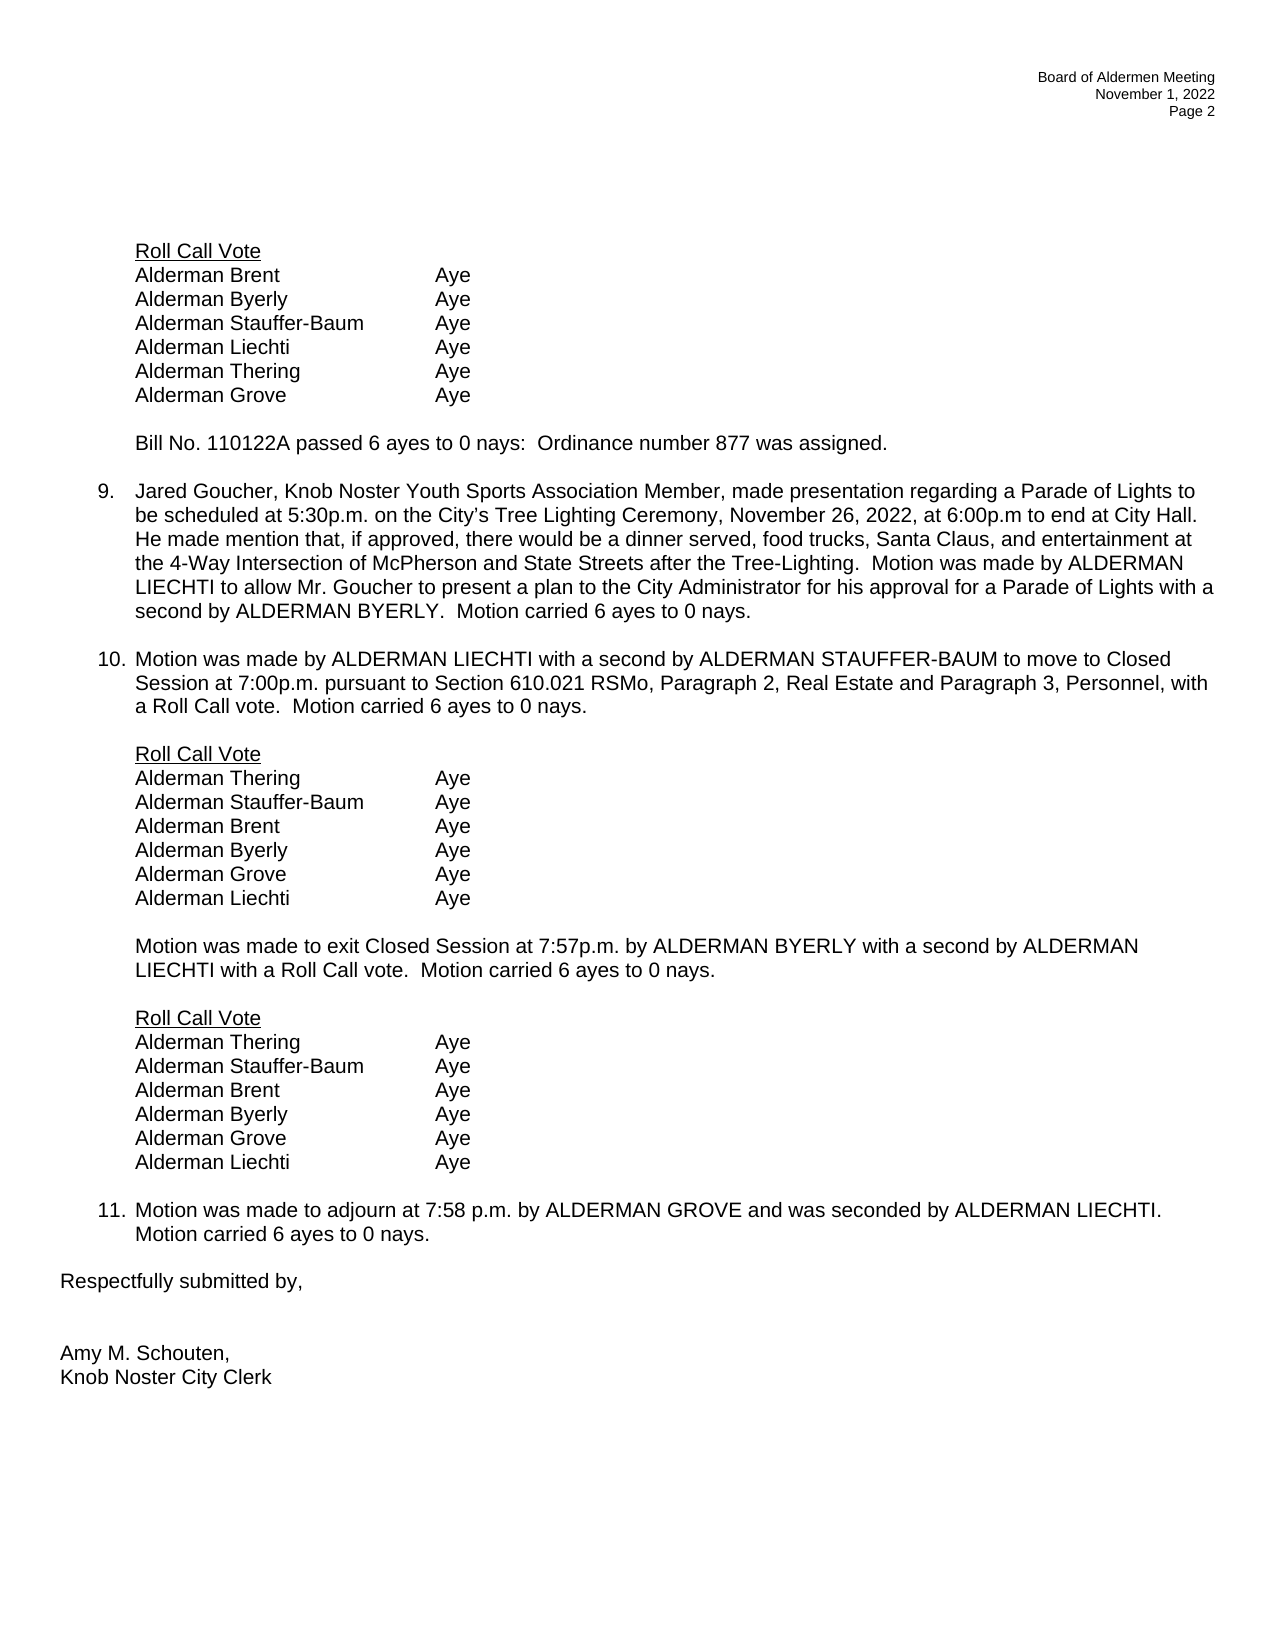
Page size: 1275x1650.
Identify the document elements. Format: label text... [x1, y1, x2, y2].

text Alderman Liechti Aye [135, 1149, 1215, 1173]
list Jared Goucher, Knob Noster Youth Sports Association Member, made presentation regarding a Parade of Lights to be scheduled at 5:30p.m. on the City’s Tree Lighting Ceremony, November 26, 2022, at 6:00p.m to end at City Hall. He made mention that, if approved, there would be a dinner served, food trucks, Santa Claus, and entertainment at the 4-Way Intersection of McPherson and State Streets after the Tree-Lighting. Motion was made by ALDERMAN LIECHTI to allow Mr. Goucher to present a plan to the City Administrator for his approval for a Parade of Lights with a second by ALDERMAN BYERLY. Motion carried 6 ayes to 0 nays. [97, 479, 1215, 622]
text Motion was made to exit Closed Session at 7:57p.m. by ALDERMAN BYERLY with a second by ALDERMAN LIECHTI with a Roll Call vote. Motion carried 6 ayes to 0 nays. [135, 934, 1215, 982]
text Alderman Grove Aye [135, 1126, 1215, 1149]
text Alderman Thering Aye [135, 766, 1215, 790]
text Roll Call Vote [135, 1006, 1215, 1030]
text Page 2 [60, 102, 1215, 119]
text Alderman Grove Aye [135, 862, 1215, 886]
text Bill No. 110122A passed 6 ayes to 0 nays: Ordinance number 877 was assigned. [135, 431, 1215, 455]
text Respectfully submitted by, [60, 1269, 1215, 1293]
text Roll Call Vote [135, 742, 1215, 766]
text Alderman Brent Aye [135, 814, 1215, 838]
text Alderman Stauffer-Baum Aye [135, 311, 1215, 335]
text Alderman Liechti Aye [135, 335, 1215, 359]
text Alderman Brent Aye [135, 1078, 1215, 1102]
text Alderman Stauffer-Baum Aye [135, 790, 1215, 814]
list Motion was made by ALDERMAN LIECHTI with a second by ALDERMAN STAUFFER-BAUM to move to Closed Session at 7:00p.m. pursuant to Section 610.021 RSMo, Paragraph 2, Real Estate and Paragraph 3, Personnel, with a Roll Call vote. Motion carried 6 ayes to 0 nays. [97, 646, 1215, 718]
text Alderman Stauffer-Baum Aye [135, 1054, 1215, 1078]
text Alderman Byerly Aye [135, 838, 1215, 862]
text Alderman Grove Aye [135, 383, 1215, 407]
text Amy M. Schouten, [60, 1341, 1215, 1365]
text Alderman Byerly Aye [135, 1102, 1215, 1126]
text Alderman Thering Aye [135, 359, 1215, 383]
text Board of Aldermen Meeting [60, 69, 1215, 86]
text Knob Noster City Clerk [60, 1365, 1215, 1389]
text Alderman Liechti Aye [135, 886, 1215, 910]
text Alderman Thering Aye [135, 1030, 1215, 1054]
text Alderman Brent Aye [135, 263, 1215, 287]
text Roll Call Vote [135, 239, 1215, 263]
text Alderman Byerly Aye [135, 287, 1215, 311]
text November 1, 2022 [60, 86, 1215, 102]
list Motion was made to adjourn at 7:58 p.m. by ALDERMAN GROVE and was seconded by ALDERMAN LIECHTI. Motion carried 6 ayes to 0 nays. [97, 1197, 1215, 1245]
